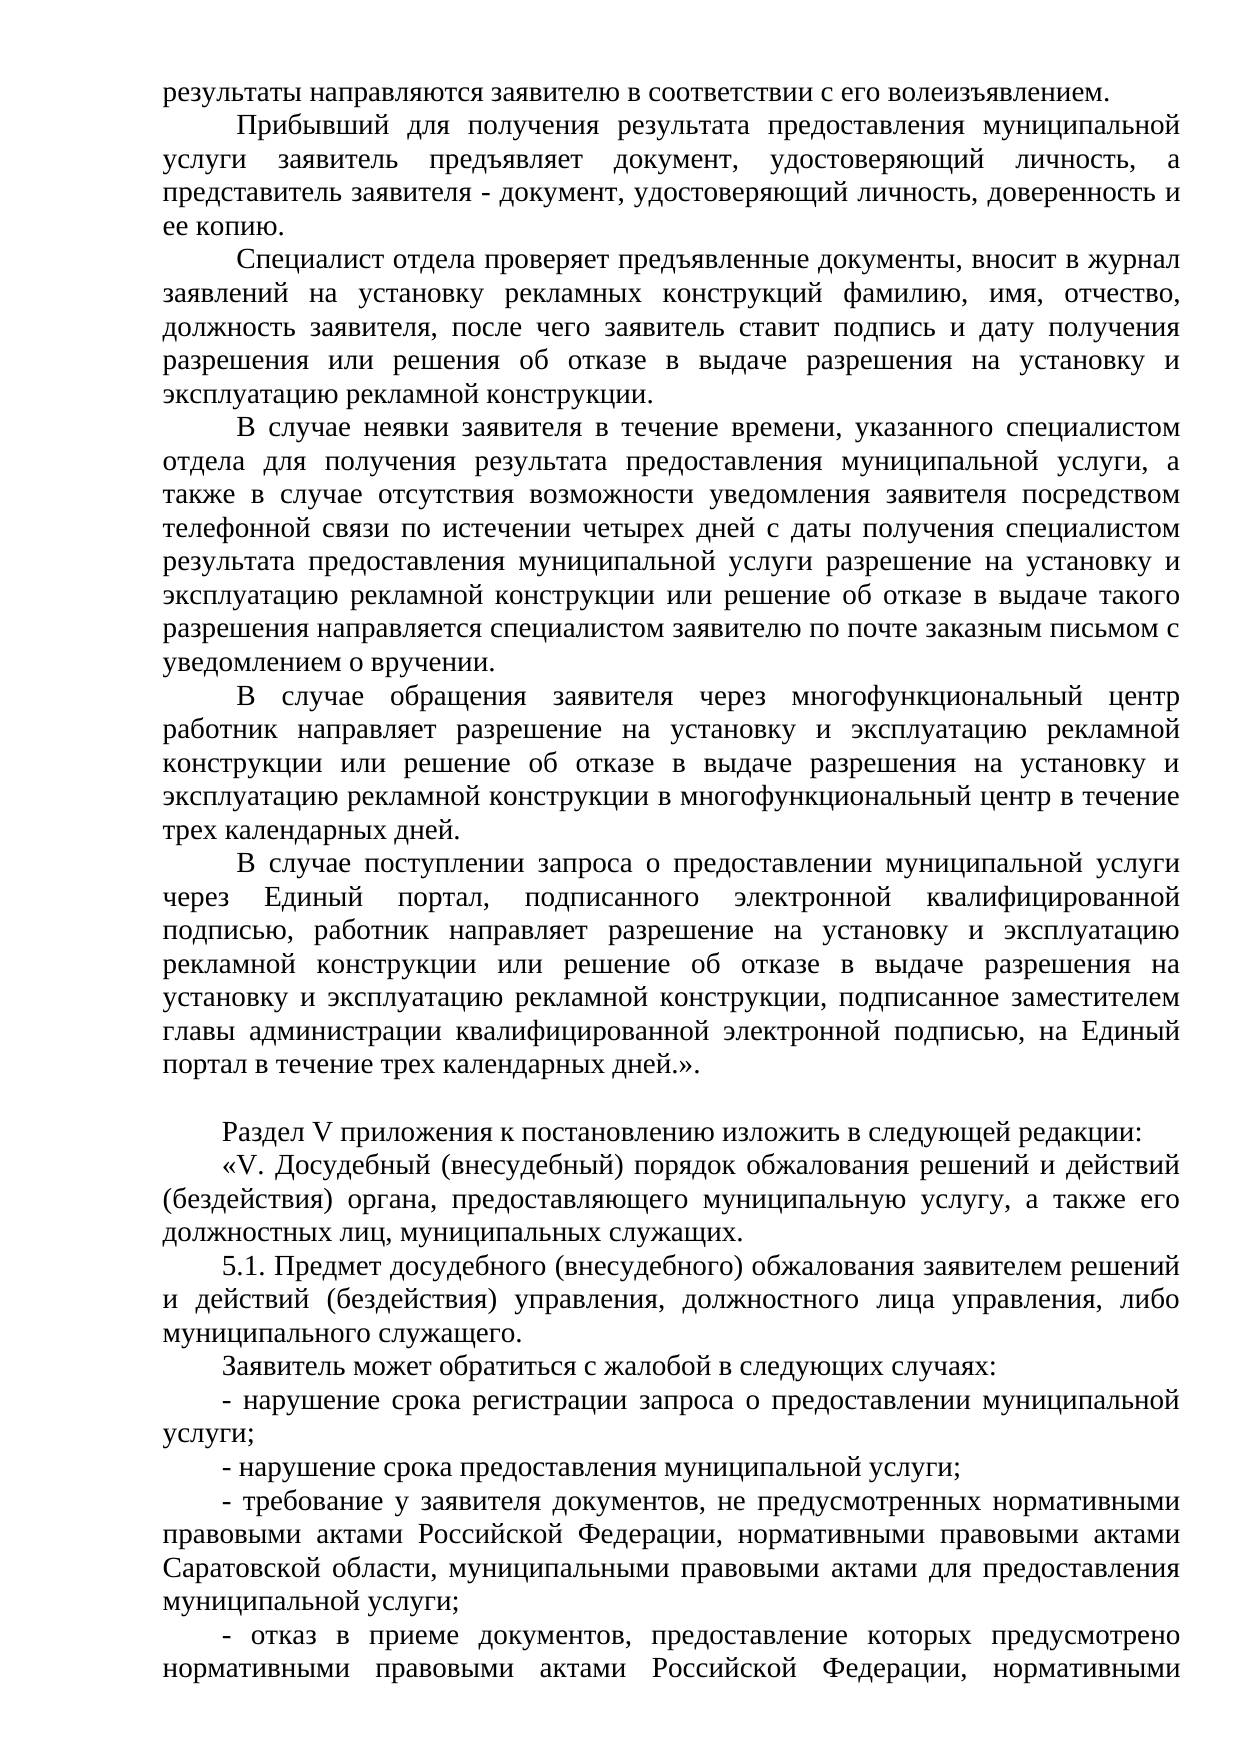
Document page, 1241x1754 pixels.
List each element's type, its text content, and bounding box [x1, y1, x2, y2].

text Раздел V приложения к постановлению изложить в следующей редакции: [162, 1114, 1181, 1147]
text Специалист отдела проверяет предъявленные документы, вносит в журнал заявлений на установку рекламных конструкций фамилию, имя, отчество, должность заявителя, после чего заявитель ставит подпись и дату получения разрешения или решения об отказе в выдаче разрешения на установку и эксплуатацию рекламной конструкции. [162, 242, 1181, 409]
text «V. Досудебный (внесудебный) порядок обжалования решений и действий (бездействия) органа, предоставляющего муниципальную услугу, а также его должностных лиц, муниципальных служащих. [162, 1147, 1181, 1248]
text Прибывший для получения результата предоставления муниципальной услуги заявитель предъявляет документ, удостоверяющий личность, а представитель заявителя - документ, удостоверяющий личность, доверенность и ее копию. [162, 107, 1181, 242]
text В случае неявки заявителя в течение времени, указанного специалистом отдела для получения результата предоставления муниципальной услуги, а также в случае отсутствия возможности уведомления заявителя посредством телефонной связи по истечении четырех дней с даты получения специалистом результата предоставления муниципальной услуги разрешение на установку и эксплуатацию рекламной конструкции или решение об отказе в выдаче такого разрешения направляется специалистом заявителю по почте заказным письмом с уведомлением о вручении. [162, 409, 1181, 678]
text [162, 74, 1181, 107]
text - нарушение срока регистрации запроса о предоставлении муниципальной услуги; [162, 1382, 1181, 1449]
text Заявитель может обратиться с жалобой в следующих случаях: [162, 1348, 1181, 1382]
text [162, 1617, 1181, 1684]
text - нарушение срока предоставления муниципальной услуги; [162, 1449, 1181, 1483]
text В случае обращения заявителя через многофункциональный центр работник направляет разрешение на установку и эксплуатацию рекламной конструкции или решение об отказе в выдаче разрешения на установку и эксплуатацию рекламной конструкции в многофункциональный центр в течение трех календарных дней. [162, 678, 1181, 845]
text 5.1. Предмет досудебного (внесудебного) обжалования заявителем решений и действий (бездействия) управления, должностного лица управления, либо муниципального служащего. [162, 1248, 1181, 1348]
text - требование у заявителя документов, не предусмотренных нормативными правовыми актами Российской Федерации, нормативными правовыми актами Саратовской области, муниципальными правовыми актами для предоставления муниципальной услуги; [162, 1483, 1181, 1617]
text В случае поступлении запроса о предоставлении муниципальной услуги через Единый портал, подписанного электронной квалифицированной подписью, работник направляет разрешение на установку и эксплуатацию рекламной конструкции или решение об отказе в выдаче разрешения на установку и эксплуатацию рекламной конструкции, подписанное заместителем главы администрации квалифицированной электронной подписью, на Единый портал в течение трех календарных дней.». [162, 845, 1181, 1080]
